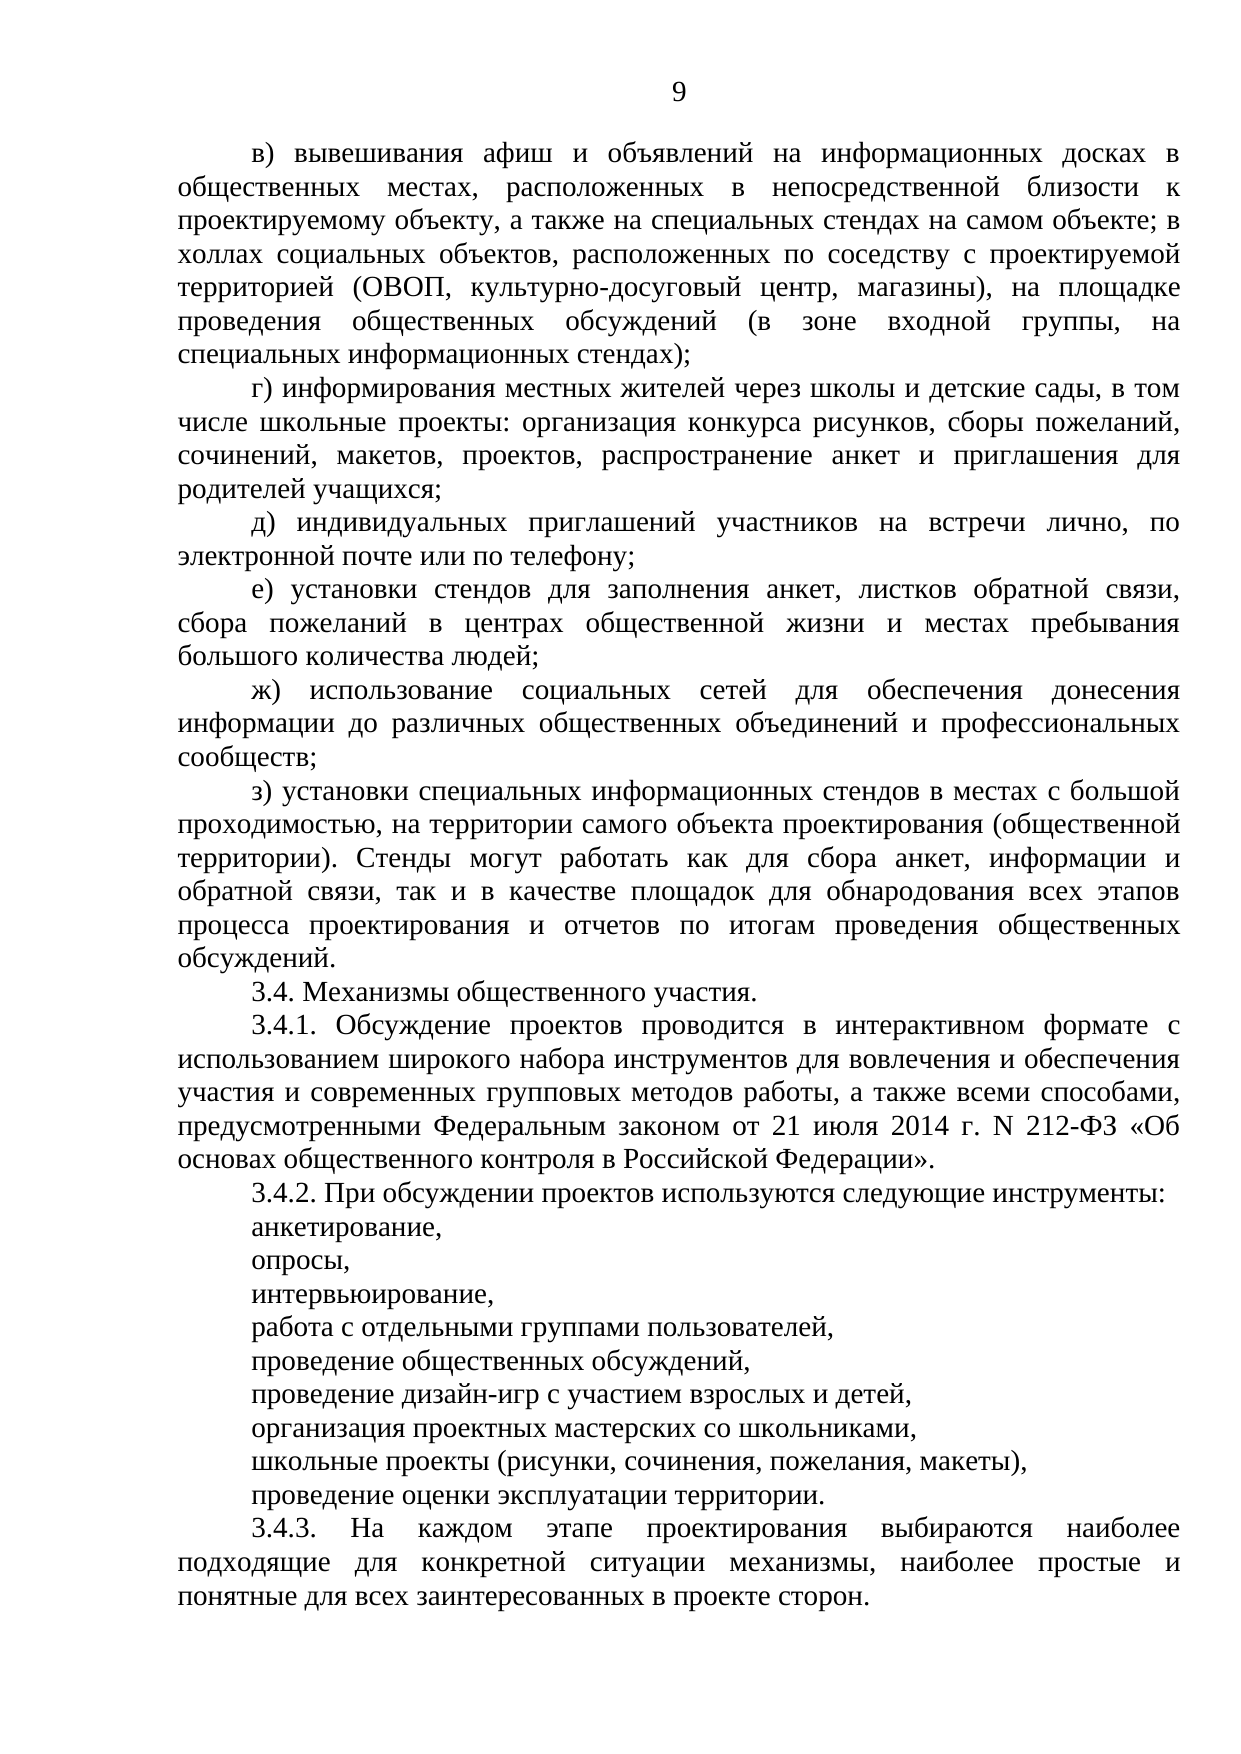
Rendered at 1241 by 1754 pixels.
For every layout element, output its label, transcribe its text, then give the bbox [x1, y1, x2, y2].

text интервьюирование, [177, 1276, 1181, 1309]
text опросы, [177, 1242, 1181, 1276]
text 3.4.2. При обсуждении проектов используются следующие инструменты: [177, 1175, 1181, 1209]
text 3.4.1. Обсуждение проектов проводится в интерактивном формате с использованием широкого набора инструментов для вовлечения и обеспечения участия и современных групповых методов работы, а также всеми способами, предусмотренными Федеральным законом от 21 июля 2014 г. N 212-ФЗ «Об основах общественного контроля в Российской Федерации». [177, 1007, 1181, 1175]
text проведение дизайн-игр с участием взрослых и детей, [177, 1376, 1181, 1410]
text ж) использование социальных сетей для обеспечения донесения информации до различных общественных объединений и профессиональных сообществ; [177, 672, 1181, 773]
text 3.4. Механизмы общественного участия. [177, 974, 1181, 1007]
text 3.4.3. На каждом этапе проектирования выбираются наиболее подходящие для конкретной ситуации механизмы, наиболее простые и понятные для всех заинтересованных в проекте сторон. [177, 1511, 1181, 1611]
text работа с отдельными группами пользователей, [177, 1309, 1181, 1343]
text анкетирование, [177, 1209, 1181, 1242]
text д) индивидуальных приглашений участников на встречи лично, по электронной почте или по телефону; [177, 504, 1181, 571]
text школьные проекты (рисунки, сочинения, пожелания, макеты), [177, 1443, 1181, 1477]
text проведение общественных обсуждений, [177, 1343, 1181, 1376]
text з) установки специальных информационных стендов в местах с большой проходимостью, на территории самого объекта проектирования (общественной территории). Стенды могут работать как для сбора анкет, информации и обратной связи, так и в качестве площадок для обнародования всех этапов процесса проектирования и отчетов по итогам проведения общественных обсуждений. [177, 773, 1181, 974]
text г) информирования местных жителей через школы и детские сады, в том числе школьные проекты: организация конкурса рисунков, сборы пожеланий, сочинений, макетов, проектов, распространение анкет и приглашения для родителей учащихся; [177, 370, 1181, 504]
text организация проектных мастерских со школьниками, [177, 1410, 1181, 1443]
text проведение оценки эксплуатации территории. [177, 1477, 1181, 1511]
text в) вывешивания афиш и объявлений на информационных досках в общественных местах, расположенных в непосредственной близости к проектируемому объекту, а также на специальных стендах на самом объекте; в холлах социальных объектов, расположенных по соседству с проектируемой территорией (ОВОП, культурно-досуговый центр, магазины), на площадке проведения общественных обсуждений (в зоне входной группы, на специальных информационных стендах); [177, 135, 1181, 370]
text е) установки стендов для заполнения анкет, листков обратной связи, сбора пожеланий в центрах общественной жизни и местах пребывания большого количества людей; [177, 571, 1181, 672]
